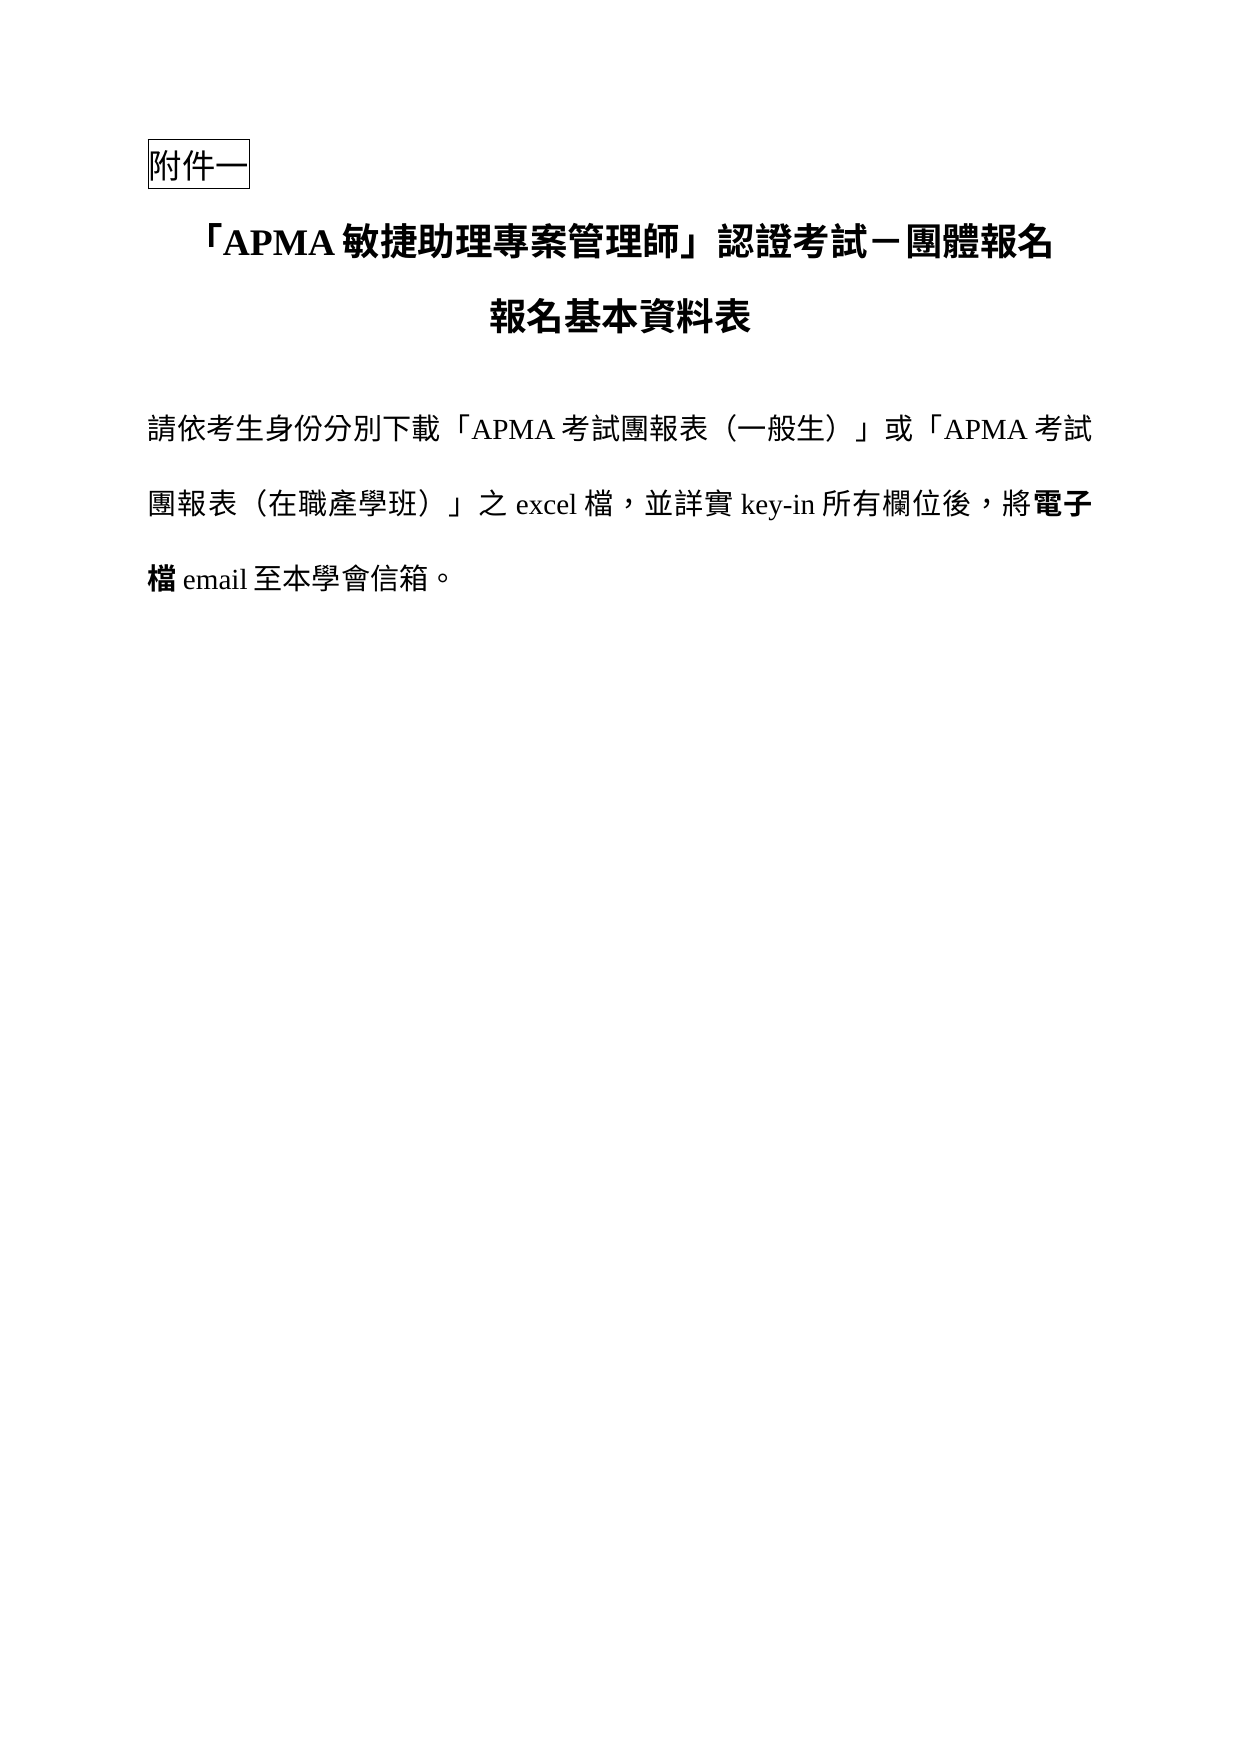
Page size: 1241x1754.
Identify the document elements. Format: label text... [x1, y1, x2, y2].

text 請依考生身份分別下載「APMA考試團報表（一般生）」或「APMA考試團報表（在職產學班）」之excel檔，並詳實key-in所有欄位後，將電子檔email至本學會信箱。 [148, 389, 1092, 614]
text 附件一 [148, 127, 1092, 202]
text 報名基本資料表 [148, 277, 1092, 352]
text 「APMA敏捷助理專案管理師」認證考試－團體報名 [148, 202, 1092, 277]
